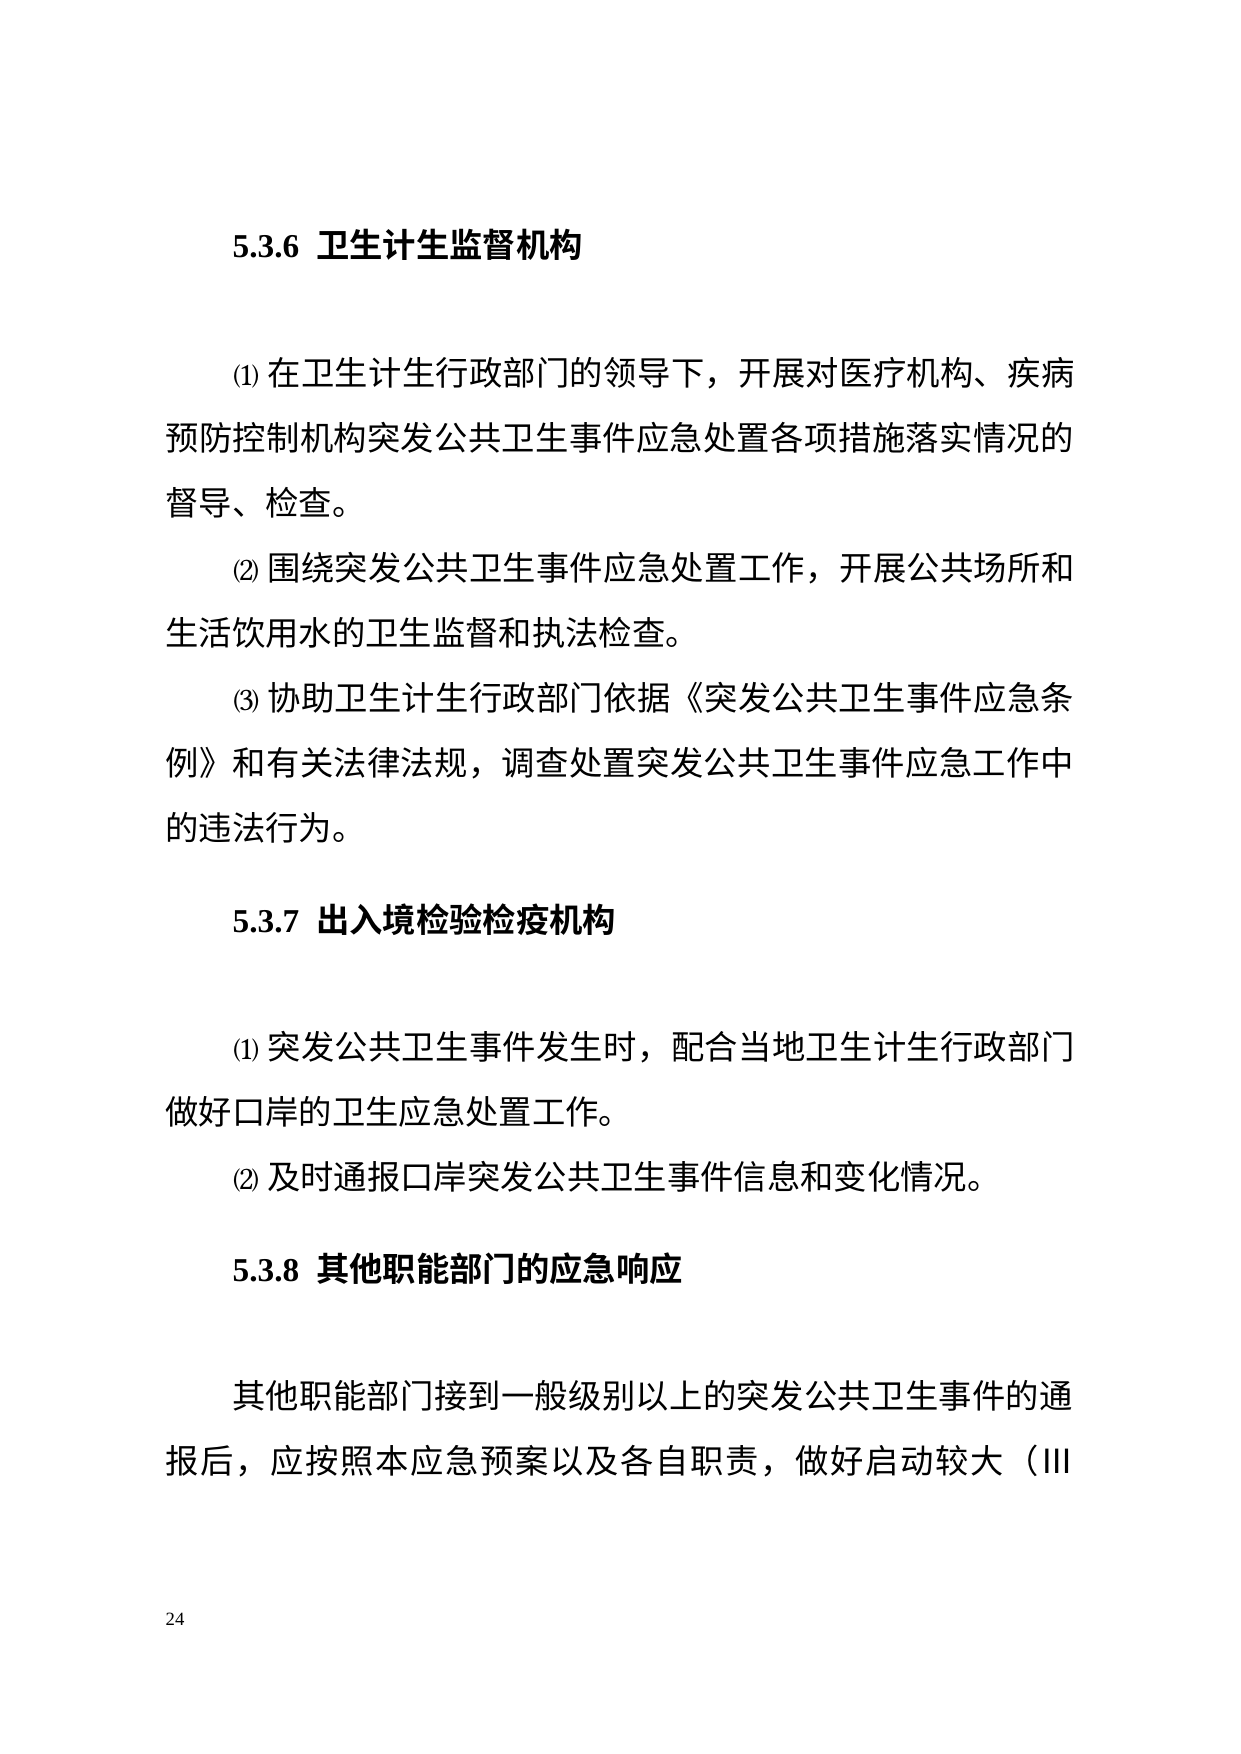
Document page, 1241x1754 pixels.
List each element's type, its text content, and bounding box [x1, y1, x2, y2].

subtitle 5.3.8 其他职能部门的应急响应 [165, 1234, 1075, 1299]
text ⑵及时通报口岸突发公共卫生事件信息和变化情况。 [165, 1142, 1075, 1207]
text ⑵围绕突发公共卫生事件应急处置工作，开展公共场所和生活饮用水的卫生监督和执法检查。 [165, 533, 1075, 663]
subtitle 5.3.6 卫生计生监督机构 [165, 211, 1075, 276]
text ⑶协助卫生计生行政部门依据《突发公共卫生事件应急条例》和有关法律法规，调查处置突发公共卫生事件应急工作中的违法行为。 [165, 663, 1075, 858]
text ⑴在卫生计生行政部门的领导下，开展对医疗机构、疾病预防控制机构突发公共卫生事件应急处置各项措施落实情况的督导、检查。 [165, 338, 1075, 533]
text ⑴突发公共卫生事件发生时，配合当地卫生计生行政部门做好口岸的卫生应急处置工作。 [165, 1012, 1075, 1142]
subtitle 5.3.7 出入境检验检疫机构 [165, 885, 1075, 950]
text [165, 1361, 1075, 1491]
